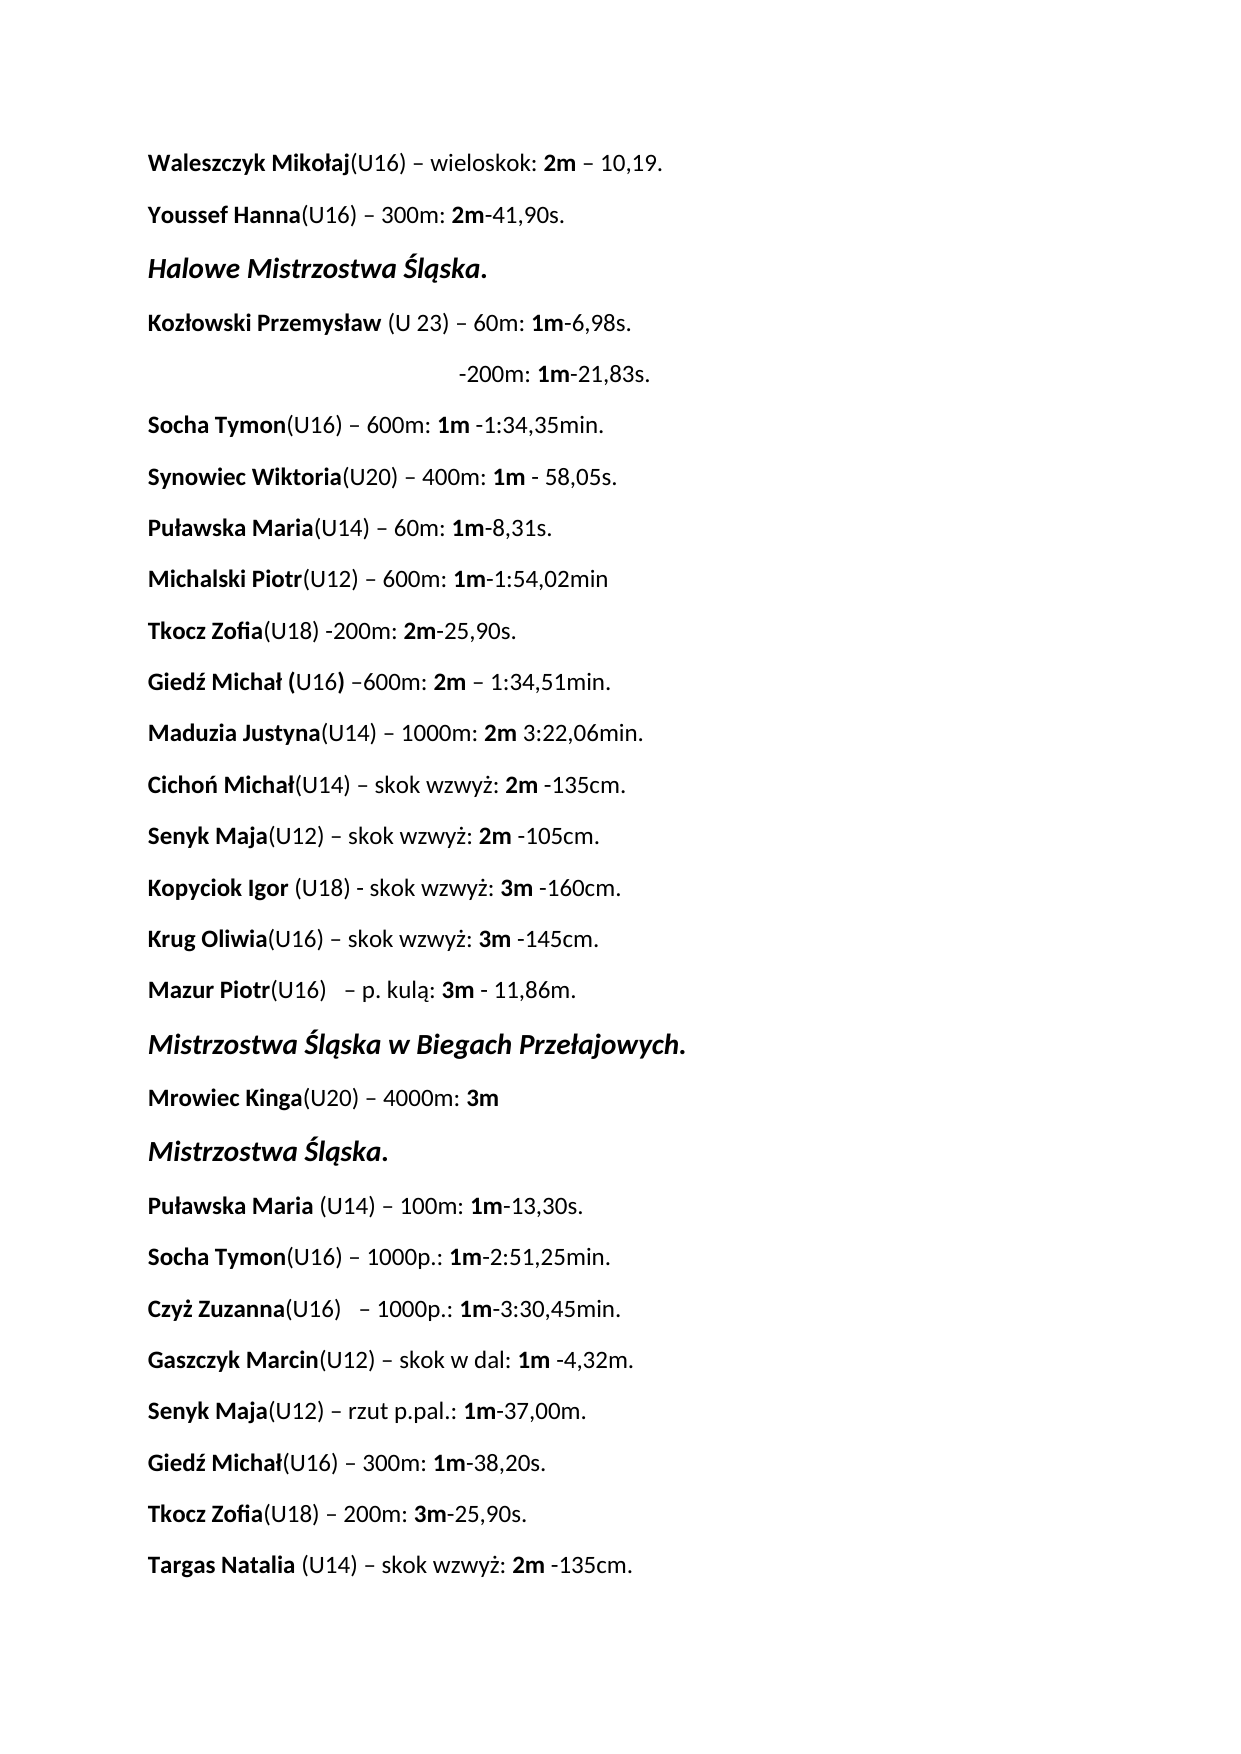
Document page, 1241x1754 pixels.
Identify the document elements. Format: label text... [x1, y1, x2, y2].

text Maduzia Justyna(U14) – 1000m: 2m 3:22,06min. [148, 718, 1093, 748]
text Kopyciok Igor (U18) - skok wzwyż: 3m -160cm. [148, 872, 1093, 902]
text Giedź Michał(U16) – 300m: 1m-38,20s. [148, 1447, 1093, 1477]
text Targas Natalia (U14) – skok wzwyż: 2m -135cm. [148, 1549, 1093, 1580]
text Socha Tymon(U16) – 600m: 1m -1:34,35min. [148, 409, 1093, 440]
text Mrowiec Kinga(U20) – 4000m: 3m [148, 1082, 1093, 1113]
text Socha Tymon(U16) – 1000p.: 1m-2:51,25min. [148, 1241, 1093, 1272]
text Synowiec Wiktoria(U20) – 400m: 1m - 58,05s. [148, 461, 1093, 491]
text Gaszczyk Marcin(U12) – skok w dal: 1m -4,32m. [148, 1344, 1093, 1374]
text Mazur Piotr(U16) – p. kulą: 3m - 11,86m. [148, 974, 1093, 1005]
text Kozłowski Przemysław (U 23) – 60m: 1m-6,98s. [148, 307, 1093, 337]
text Mistrzostwa Śląska w Biegach Przełajowych. [148, 1026, 1093, 1061]
text Giedź Michał (U16) –600m: 2m – 1:34,51min. [148, 666, 1093, 697]
text Tkocz Zofia(U18) – 200m: 3m-25,90s. [148, 1498, 1093, 1529]
text Cichoń Michał(U14) – skok wzwyż: 2m -135cm. [148, 769, 1093, 799]
text Youssef Hanna(U16) – 300m: 2m-41,90s. [148, 199, 1093, 229]
text Czyż Zuzanna(U16) – 1000p.: 1m-3:30,45min. [148, 1293, 1093, 1323]
text Senyk Maja(U12) – skok wzwyż: 2m -105cm. [148, 820, 1093, 851]
text Michalski Piotr(U12) – 600m: 1m-1:54,02min [148, 563, 1093, 594]
text Senyk Maja(U12) – rzut p.pal.: 1m-37,00m. [148, 1395, 1093, 1426]
text Mistrzostwa Śląska. [148, 1133, 1093, 1169]
text Halowe Mistrzostwa Śląska. [148, 250, 1093, 286]
text Krug Oliwia(U16) – skok wzwyż: 3m -145cm. [148, 923, 1093, 953]
text -200m: 1m-21,83s. [148, 358, 1093, 389]
text Tkocz Zofia(U18) -200m: 2m-25,90s. [148, 615, 1093, 645]
text Waleszczyk Mikołaj(U16) – wieloskok: 2m – 10,19. [148, 148, 1093, 178]
text Puławska Maria(U14) – 60m: 1m-8,31s. [148, 512, 1093, 543]
text Puławska Maria (U14) – 100m: 1m-13,30s. [148, 1190, 1093, 1221]
